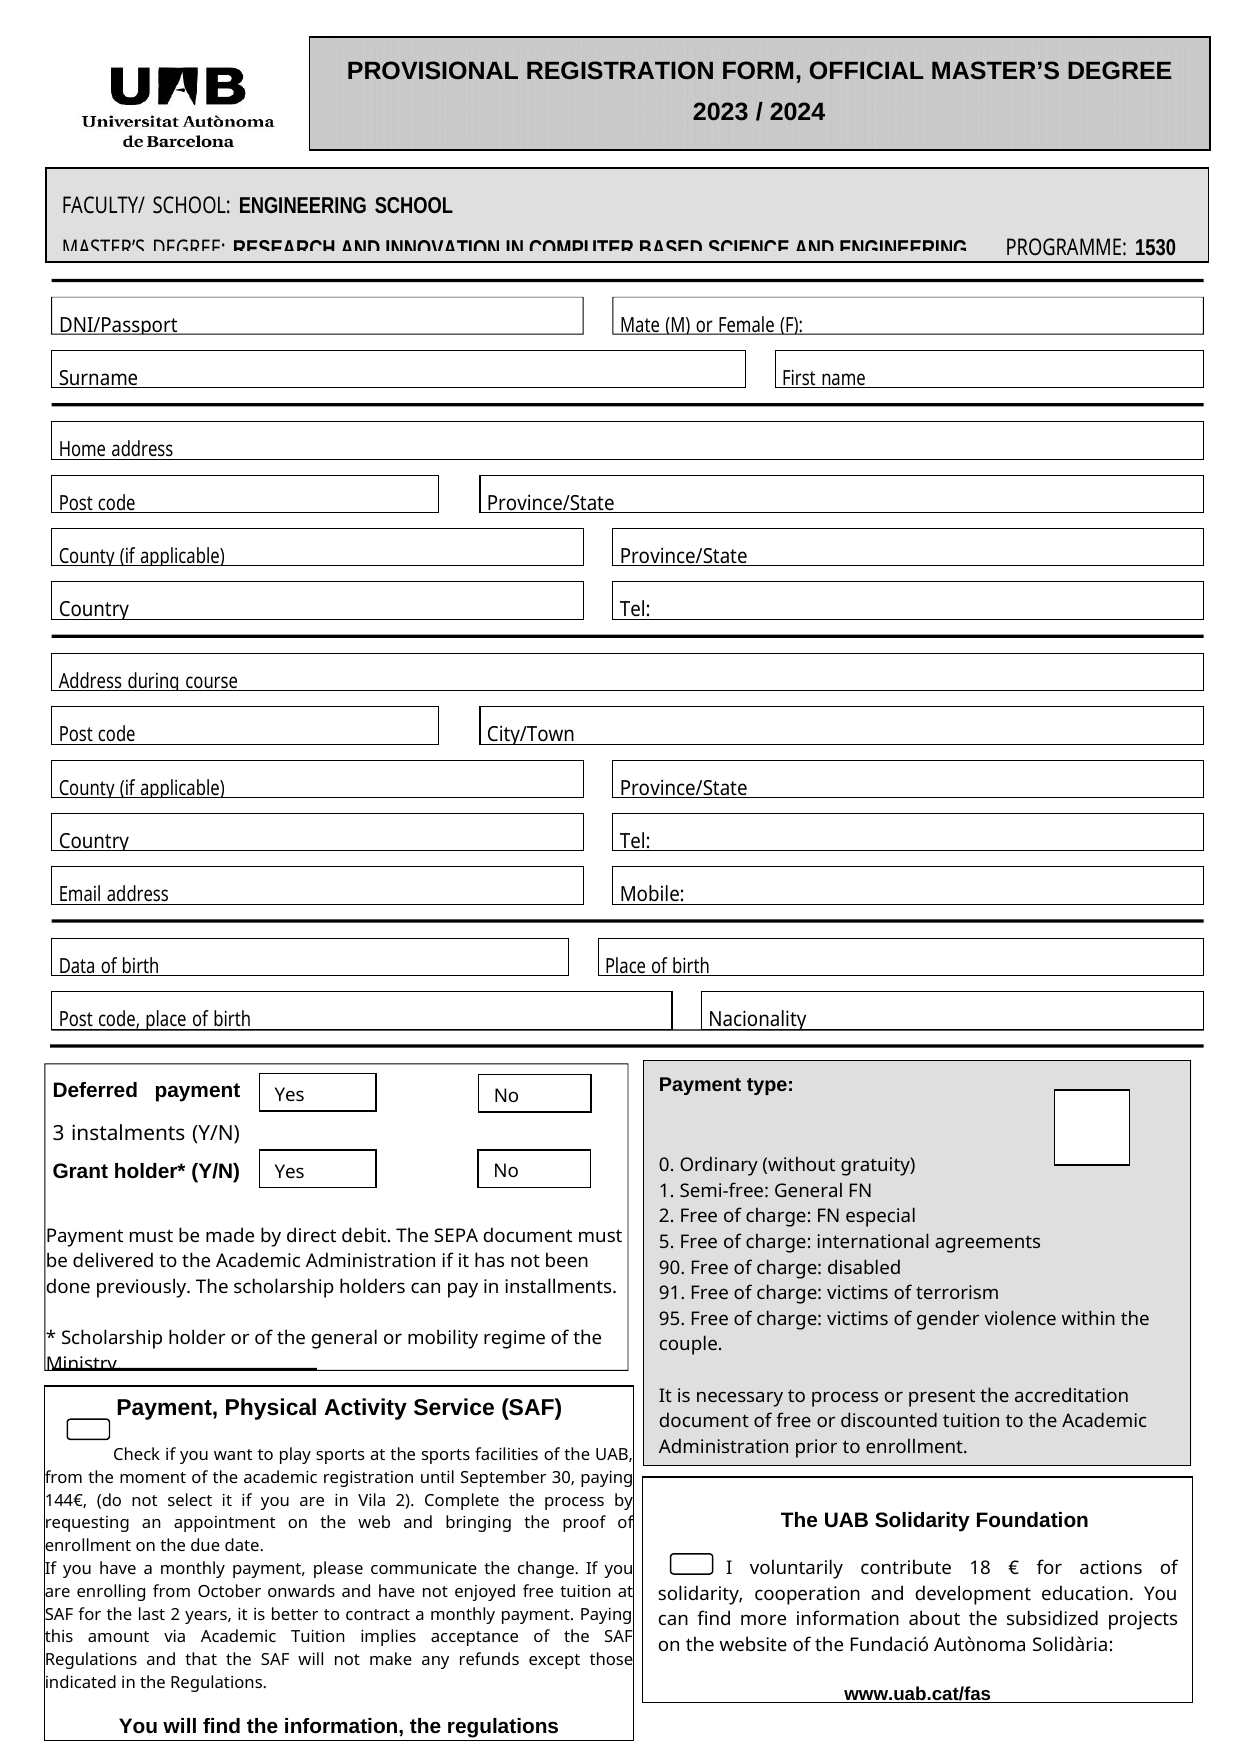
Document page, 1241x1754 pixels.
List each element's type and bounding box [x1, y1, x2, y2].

picture [644, 1061, 1190, 1465]
picture [47, 169, 1208, 261]
picture [77, 63, 275, 152]
picture [310, 38, 1209, 149]
picture [643, 1059, 1192, 1466]
